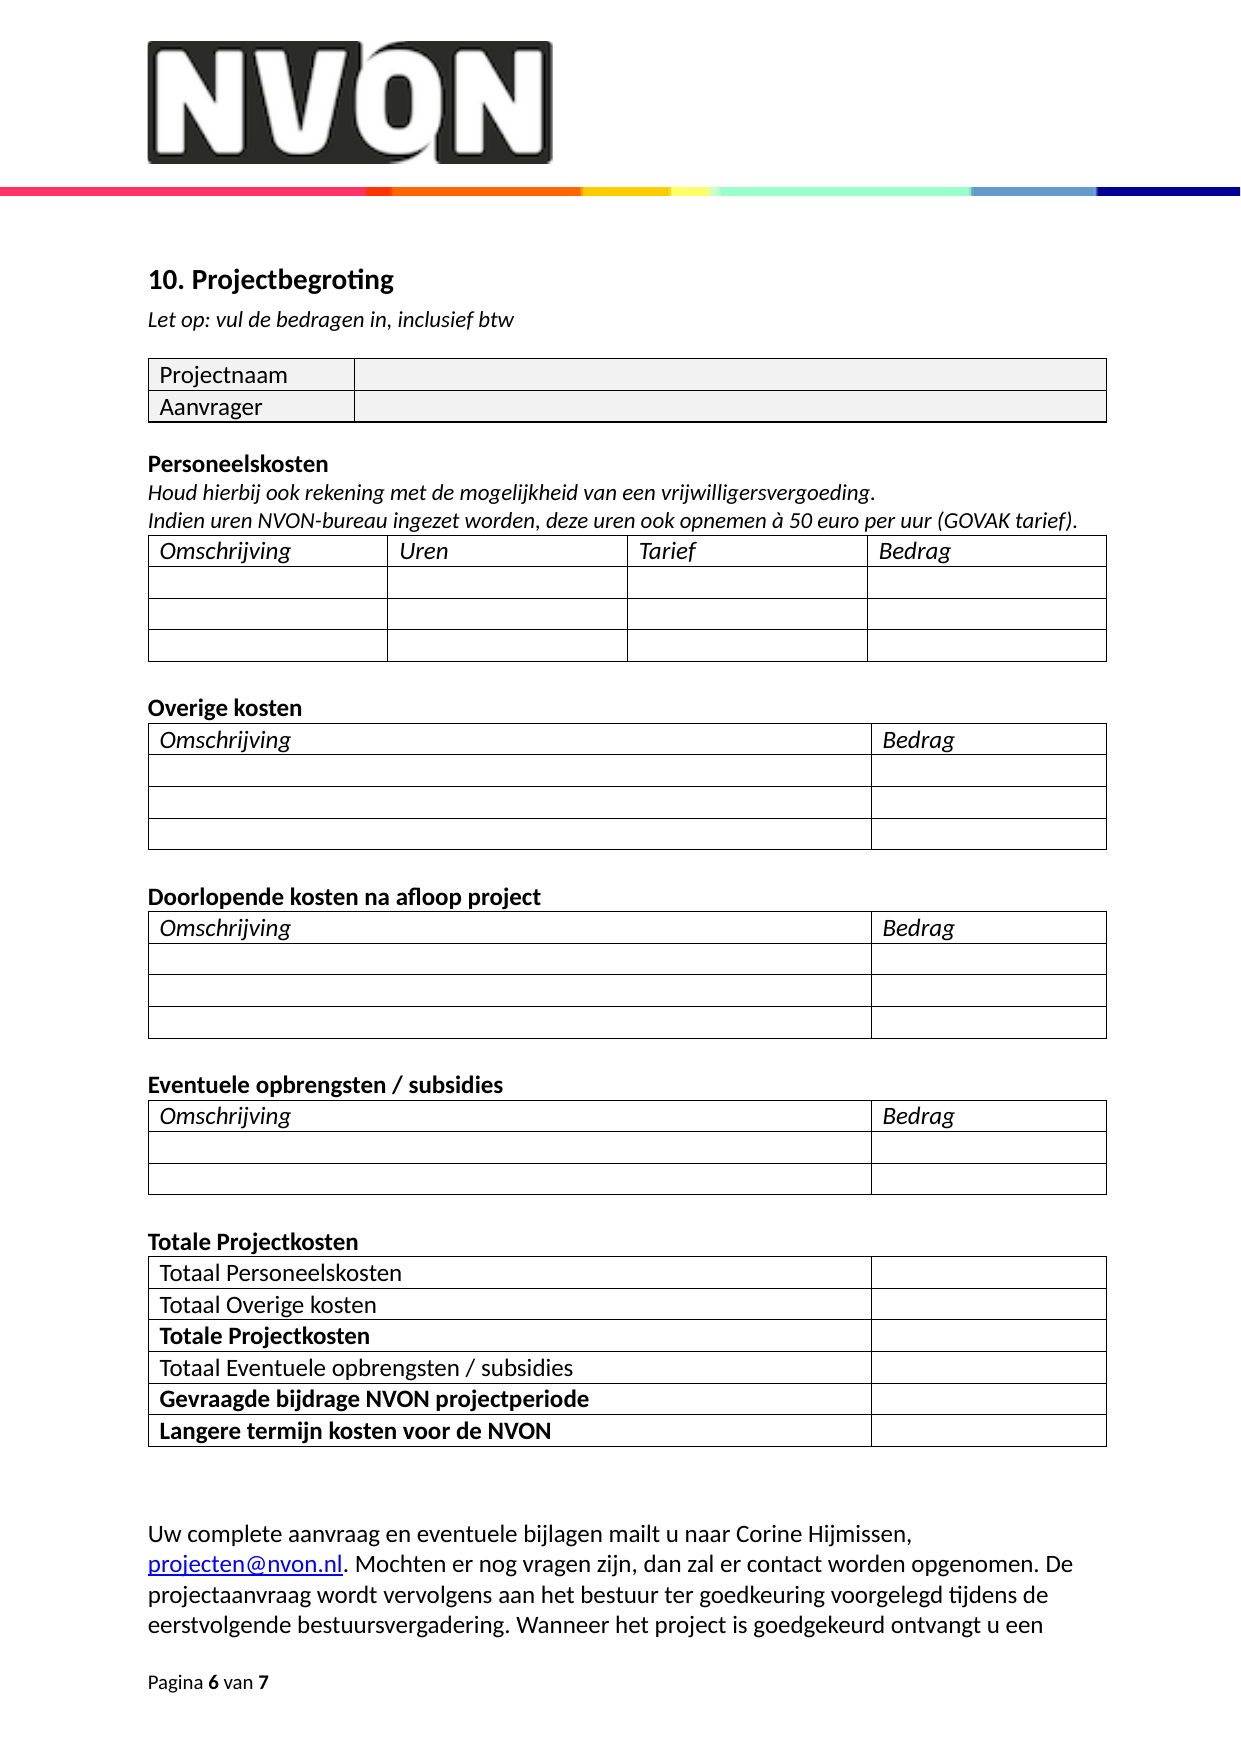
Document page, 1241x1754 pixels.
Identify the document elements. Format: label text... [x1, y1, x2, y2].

table_header Bedrag [868, 536, 1106, 566]
table_cell [149, 630, 387, 661]
table_header [872, 1257, 1106, 1288]
table_cell [388, 630, 627, 661]
table_cell [872, 787, 1106, 817]
table_cell [149, 1164, 871, 1194]
text Eventuele opbrengsten / subsidies [148, 1069, 1107, 1099]
picture [147, 41, 553, 164]
picture [0, 187, 1241, 196]
table_cell [388, 599, 627, 629]
text Overige kosten [148, 692, 1107, 723]
table_cell [628, 567, 867, 598]
table_cell [872, 944, 1106, 974]
table_header Bedrag [872, 1101, 1106, 1131]
table_cell [149, 1007, 871, 1037]
table_cell [868, 630, 1106, 661]
table_cell Langere termijn kosten voor de NVON [149, 1415, 871, 1446]
table_header Totaal Personeelskosten [149, 1257, 871, 1288]
table_cell [872, 975, 1106, 1006]
table_cell [872, 1352, 1106, 1382]
table_cell [872, 1164, 1106, 1194]
table_cell [872, 1007, 1106, 1037]
table_header Bedrag [872, 912, 1106, 943]
table_cell [355, 391, 1106, 421]
text Totale Projectkosten [148, 1226, 1107, 1256]
table_cell [149, 1132, 871, 1163]
table_header Bedrag [872, 724, 1106, 754]
table_cell [872, 1415, 1106, 1446]
table_header Uren [388, 536, 627, 566]
text Personeelskosten [148, 448, 1107, 478]
table_cell [872, 1384, 1106, 1414]
table_cell [149, 975, 871, 1006]
table_cell [149, 599, 387, 629]
table_cell [872, 755, 1106, 786]
table_cell Totaal Eventuele opbrengsten / subsidies [149, 1352, 871, 1382]
table_cell Totaal Overige kosten [149, 1289, 871, 1319]
table_header Omschrijving [149, 1101, 871, 1131]
table_header Projectnaam [149, 359, 354, 390]
table_cell Aanvrager [149, 391, 354, 421]
table_cell [868, 599, 1106, 629]
table_header Omschrijving [149, 536, 387, 566]
table_cell [872, 819, 1106, 849]
table_cell [868, 567, 1106, 598]
table_cell Gevraagde bijdrage NVON projectperiode [149, 1384, 871, 1414]
table_cell [872, 1320, 1106, 1351]
table_header [355, 359, 1106, 390]
table_cell [872, 1289, 1106, 1319]
text Doorlopende kosten na afloop project [148, 881, 1107, 911]
table_header Omschrijving [149, 724, 871, 754]
table_cell [628, 630, 867, 661]
table_cell [628, 599, 867, 629]
table_cell [149, 819, 871, 849]
table_cell [149, 755, 871, 786]
subtitle Projectbegroting [148, 261, 1107, 297]
table_cell [388, 567, 627, 598]
table_cell [149, 787, 871, 817]
table_cell [149, 567, 387, 598]
table_header Tarief [628, 536, 867, 566]
text Houd hierbij ook rekening met de mogelijkheid van een vrijwilligersvergoeding. Indien uren NVON-bureau ingezet worden, deze uren ook opnemen à 50 euro per uur (GOVAK tarief). [148, 478, 1107, 534]
table_header Omschrijving [149, 912, 871, 943]
table_cell [872, 1132, 1106, 1163]
table_cell [149, 944, 871, 974]
text Let op: vul de bedragen in, inclusief btw [148, 305, 1107, 333]
table_cell Totale Projectkosten [149, 1320, 871, 1351]
